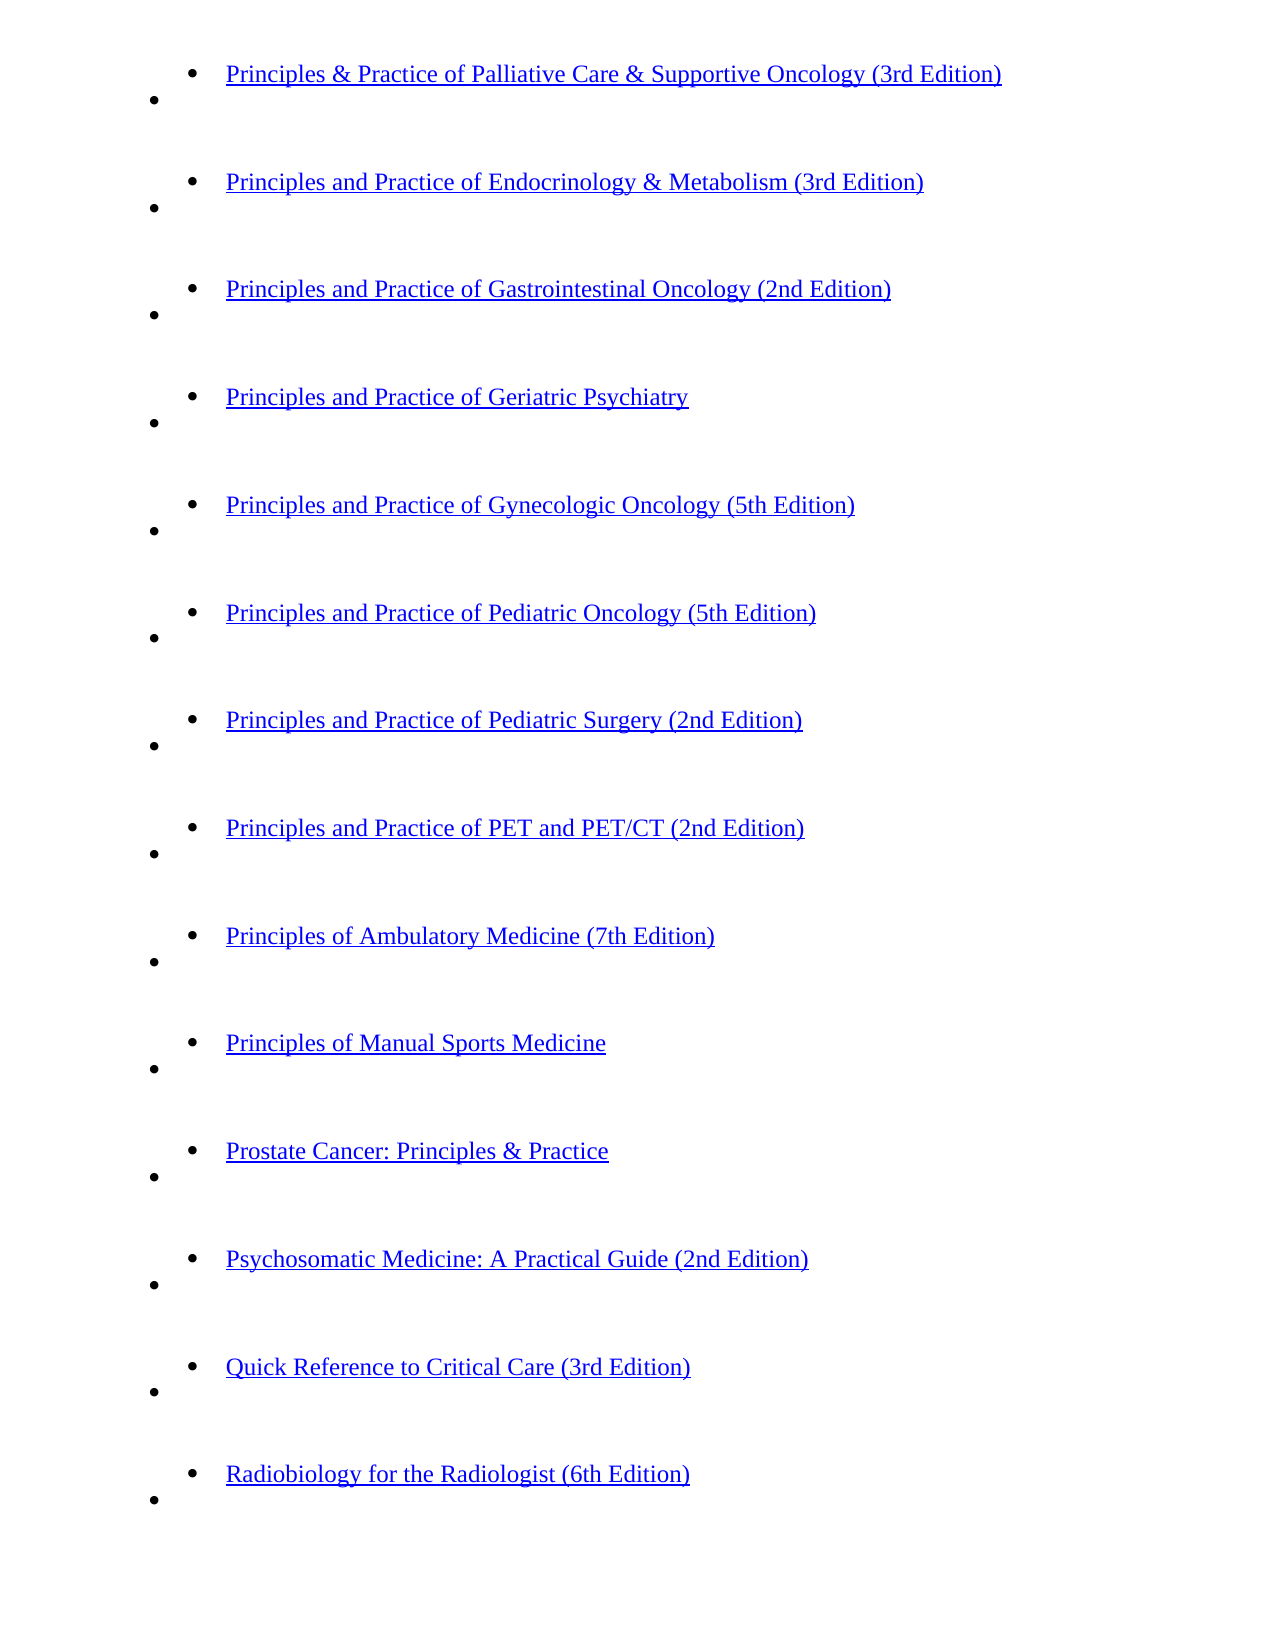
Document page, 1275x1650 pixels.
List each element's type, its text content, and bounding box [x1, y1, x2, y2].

table_cell Principles and Practice of Geriatric Psychiatry [151, 382, 930, 490]
table_header Principles and Practice of Pediatric Surgery (2nd Edition) [151, 705, 843, 813]
table_header Principles and Practice of Gynecologic Oncology (5th Edition) [151, 490, 893, 598]
table_cell Principles and Practice of Pediatric Oncology (5th Edition) [151, 598, 893, 705]
table_header Quick Reference to Critical Care (3rd Edition) [151, 1352, 729, 1459]
table_cell Principles of Manual Sports Medicine [151, 1029, 753, 1136]
table_cell Radiobiology for the Radiologist (6th Edition) [151, 1459, 729, 1567]
table_header Principles and Practice of Gastrointestinal Oncology (2nd Edition) [151, 275, 930, 382]
table_cell Principles and Practice of PET and PET/CT (2nd Edition) [151, 813, 843, 921]
table_header Principles & Practice of Palliative Care & Supportive Oncology (3rd Edition) [151, 59, 1040, 167]
table_header Prostate Cancer: Principles & Practice [151, 1136, 847, 1244]
table_cell Principles and Practice of Endocrinology & Metabolism (3rd Edition) [151, 167, 1040, 274]
table_cell Psychosomatic Medicine: A Practical Guide (2nd Edition) [151, 1244, 847, 1352]
table_header Principles of Ambulatory Medicine (7th Edition) [151, 921, 753, 1028]
